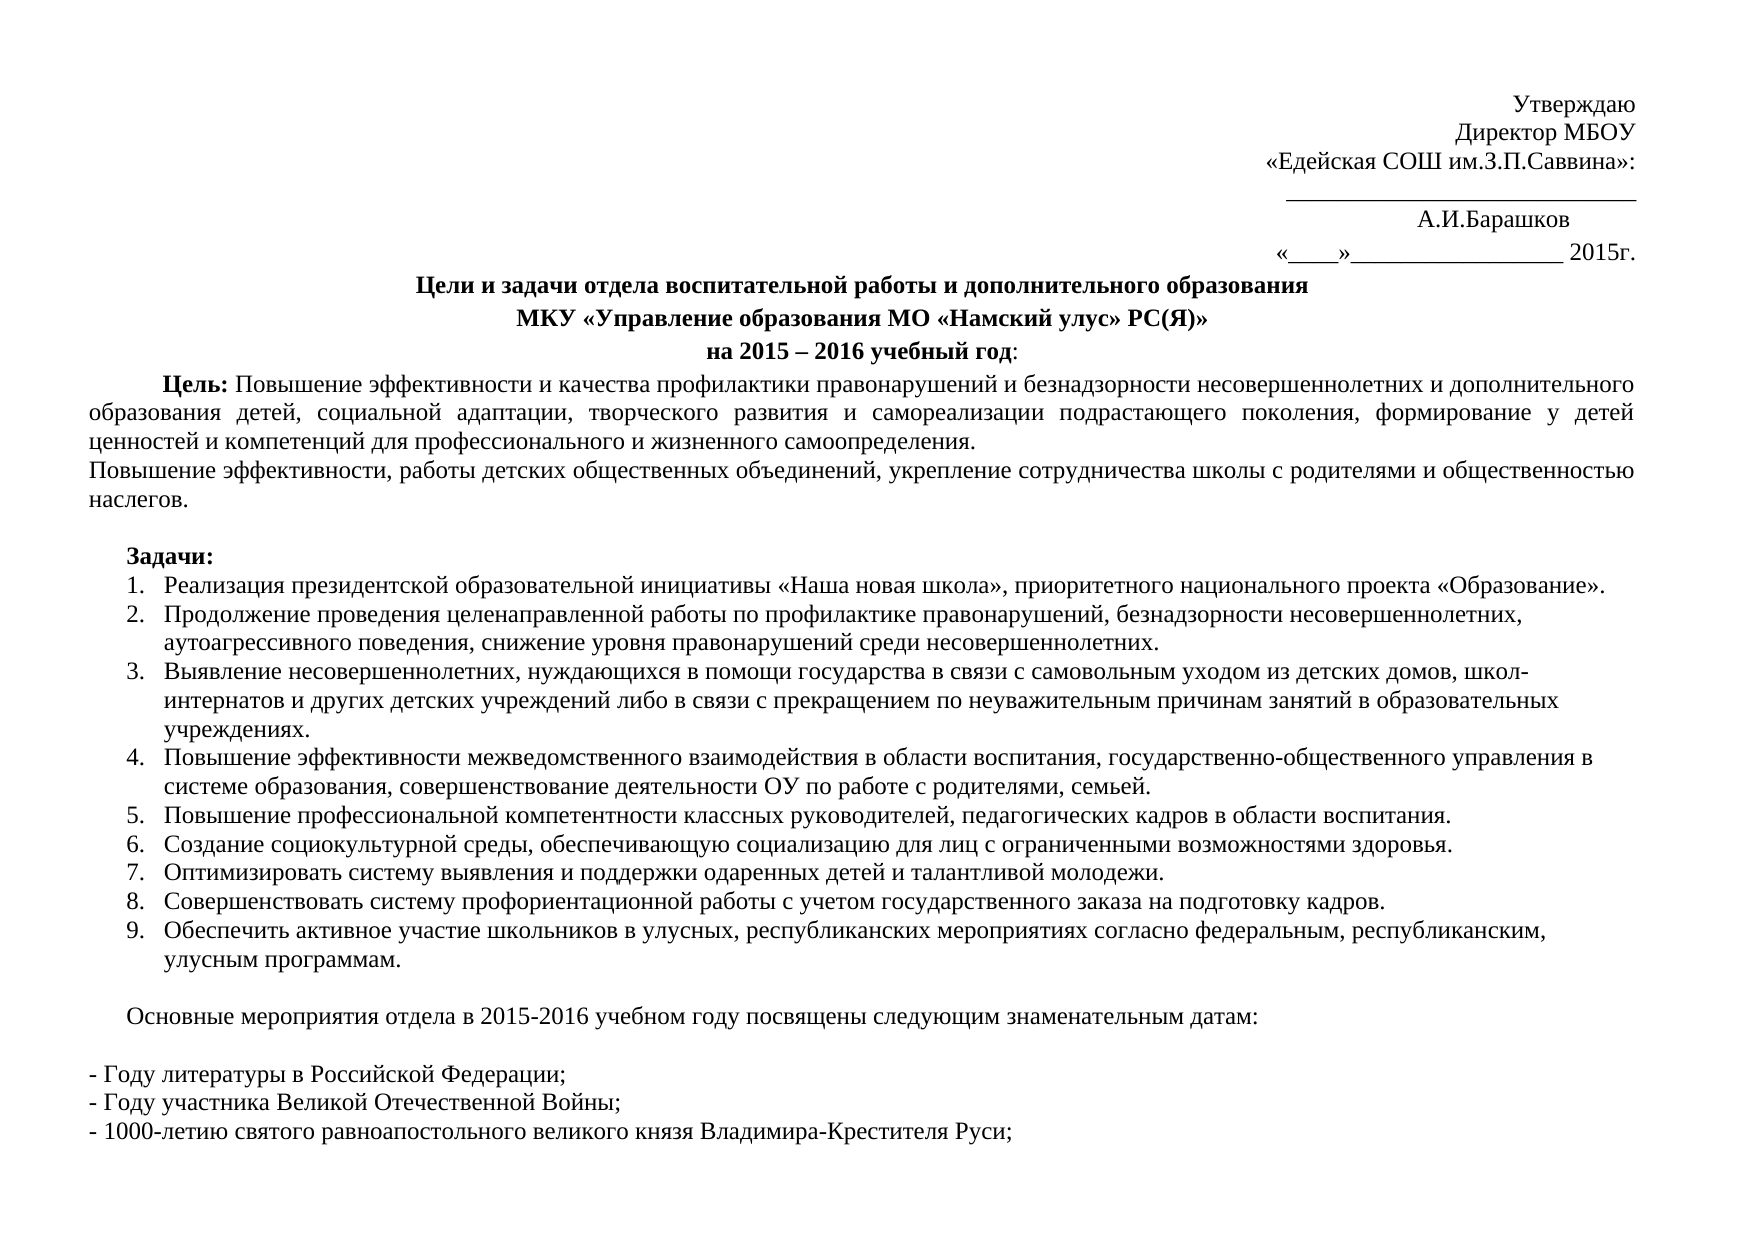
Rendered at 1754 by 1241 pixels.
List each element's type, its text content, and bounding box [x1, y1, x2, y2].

text Основные мероприятия отдела в 2015-2016 учебном году посвящены следующим знаменательным датам: [89, 1001, 1636, 1030]
list Реализация президентской образовательной инициативы «Наша новая школа», приоритетного национального проекта «Образование». [126, 570, 1636, 599]
list Создание социокультурной среды, обеспечивающую социализацию для лиц с ограниченными возможностями здоровья. [126, 829, 1636, 857]
text - Году литературы в Российской Федерации; [89, 1059, 1636, 1087]
list Обеспечить активное участие школьников в улусных, республиканских мероприятиях согласно федеральным, республиканским, улусным программам. [126, 915, 1636, 972]
list Совершенствовать систему профориентационной работы с учетом государственного заказа на подготовку кадров. [126, 886, 1636, 915]
list Повышение профессиональной компетентности классных руководителей, педагогических кадров в области воспитания. [126, 800, 1636, 829]
list Оптимизировать систему выявления и поддержки одаренных детей и талантливой молодежи. [126, 857, 1636, 886]
text МКУ «Управление образования МО «Намский улус» РС(Я)» [89, 303, 1636, 331]
text Директор МБОУ [89, 117, 1636, 146]
text Цель: Повышение эффективности и качества профилактики правонарушений и безнадзорности несовершеннолетних и дополнительного образования детей, социальной адаптации, творческого развития и самореализации подрастающего поколения, формирование у детей ценностей и компетенций для профессионального и жизненного самоопределения. [89, 369, 1636, 455]
list Выявление несовершеннолетних, нуждающихся в помощи государства в связи с самовольным уходом из детских домов, школ-интернатов и других детских учреждений либо в связи с прекращением по неуважительным причинам занятий в образовательных учреждениях. [126, 656, 1636, 742]
text Цели и задачи отдела воспитательной работы и дополнительного образования [89, 270, 1636, 298]
text Задачи: [89, 541, 1636, 570]
list Продолжение проведения целенаправленной работы по профилактике правонарушений, безнадзорности несовершеннолетних, аутоагрессивного поведения, снижение уровня правонарушений среди несовершеннолетних. [126, 599, 1636, 656]
text ____________________________ [89, 175, 1636, 204]
text «Едейская СОШ им.З.П.Саввина»: [89, 146, 1636, 175]
text «____»_________________ 2015г. [89, 237, 1636, 265]
list Повышение эффективности межведомственного взаимодействия в области воспитания, государственно-общественного управления в системе образования, совершенствование деятельности ОУ по работе с родителями, семьей. [126, 742, 1636, 800]
text - Году участника Великой Отечественной Войны; [89, 1087, 1636, 1116]
text А.И.Барашков [89, 204, 1636, 232]
text на 2015 – 2016 учебный год: [89, 336, 1636, 364]
text Утверждаю [89, 89, 1636, 117]
text Повышение эффективности, работы детских общественных объединений, укрепление сотрудничества школы с родителями и общественностью наслегов. [89, 455, 1636, 512]
text - 1000-летию святого равноапостольного великого князя Владимира-Крестителя Руси; [89, 1116, 1636, 1145]
